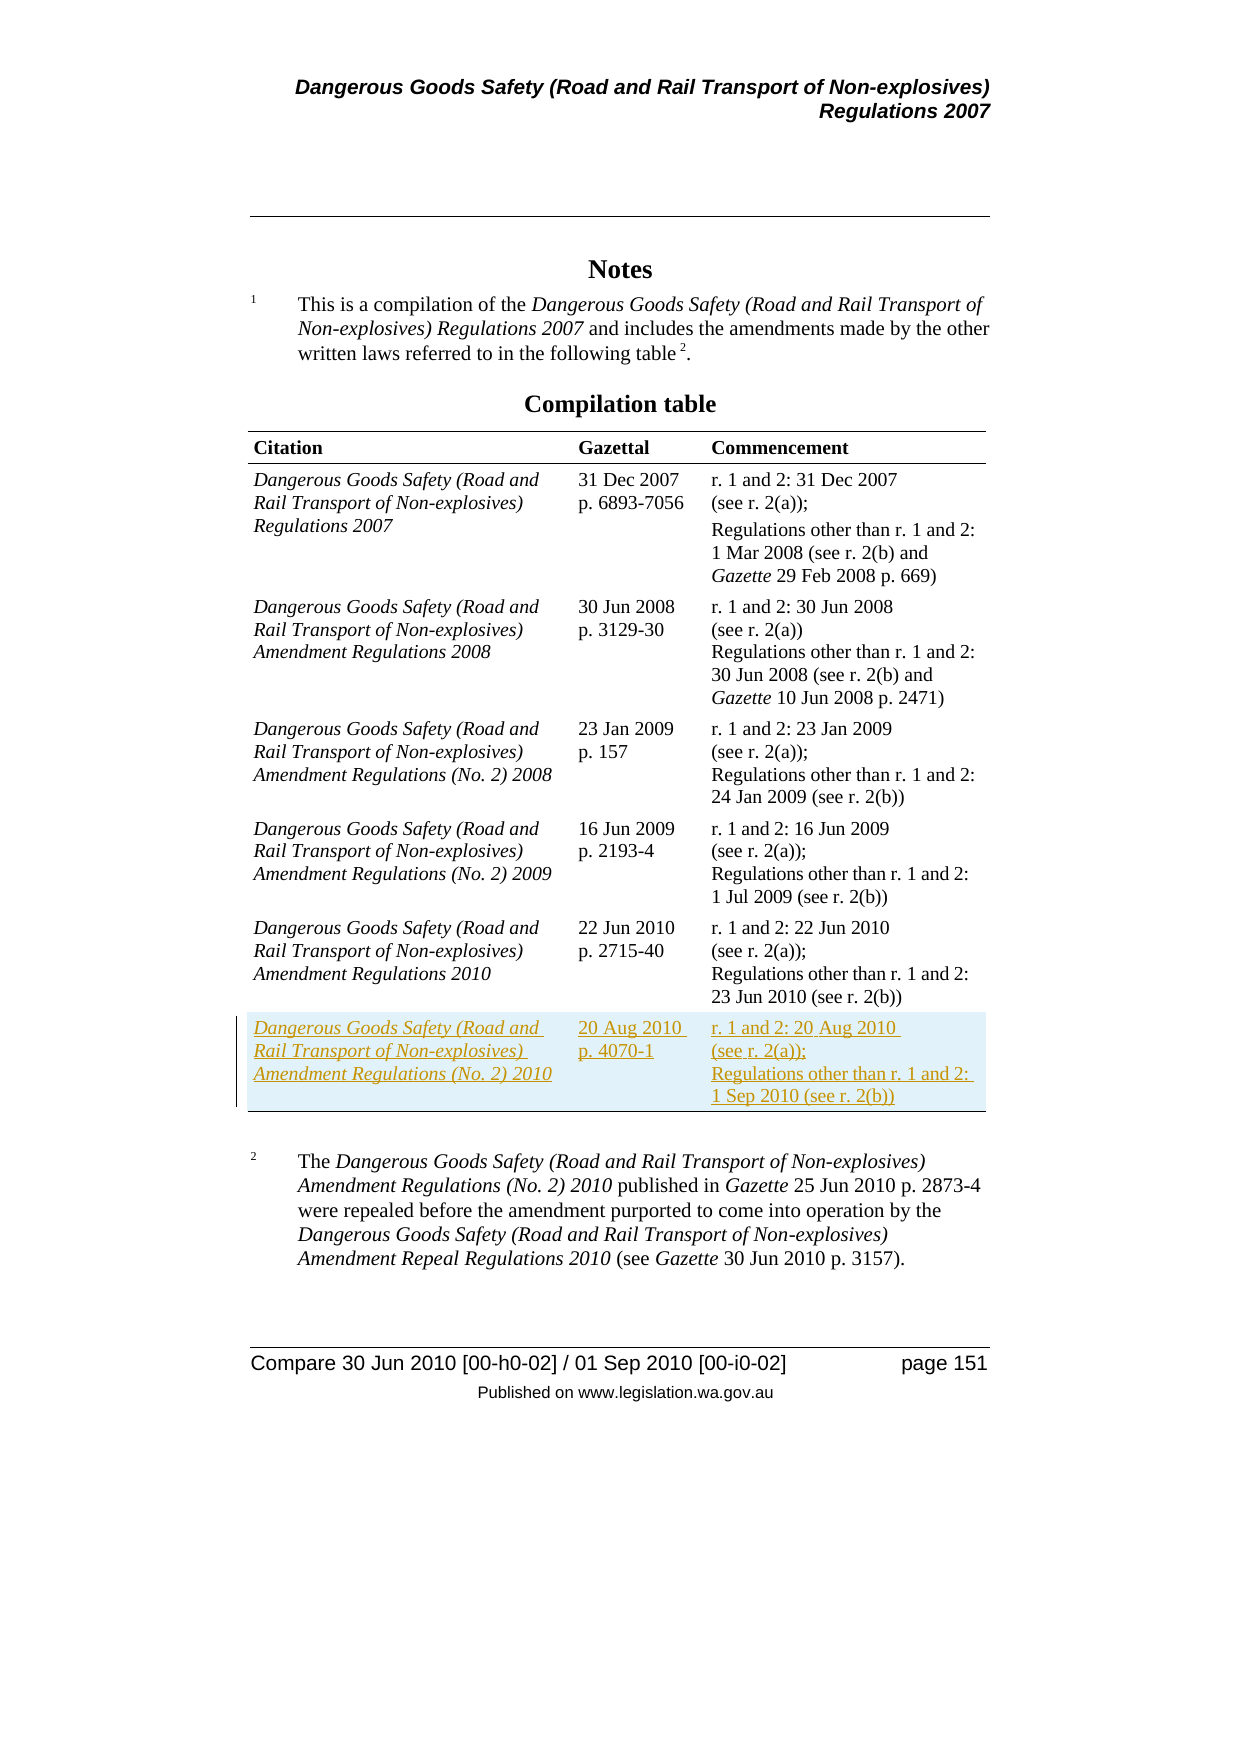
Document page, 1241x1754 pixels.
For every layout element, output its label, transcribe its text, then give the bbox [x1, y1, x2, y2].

text 2 The Dangerous Goods Safety (Road and Rail Transport of Non-explosives) Amendment Regulations (No. 2) 2010 published in Gazette 25 Jun 2010 p. 2873-4 were repealed before the amendment purported to come into operation by the Dangerous Goods Safety (Road and Rail Transport of Non-explosives) Amendment Repeal Regulations 2010 (see Gazette 30 Jun 2010 p. 3157). [250, 1149, 990, 1270]
table_cell r. 1 and 2: 31 Dec 2007 (see r. 2(a)); Regulations other than r. 1 and 2: 1 Mar 2008 (see r. 2(b) and Gazette 29 Feb 2008 p. 669) [705, 464, 986, 591]
table_cell Dangerous Goods Safety (Road and Rail Transport of Non-explosives) Regulations 2007 [248, 464, 572, 591]
table_cell r. 1 and 2: 30 Jun 2008 (see r. 2(a)) Regulations other than r. 1 and 2: 30 Jun 2008 (see r. 2(b) and Gazette 10 Jun 2008 p. 2471) [705, 591, 986, 713]
table_cell r. 1 and 2: 22 Jun 2010 (see r. 2(a)); Regulations other than r. 1 and 2: 23 Jun 2010 (see r. 2(b)) [705, 912, 986, 1012]
text 1 This is a compilation of the Dangerous Goods Safety (Road and Rail Transport of Non-explosives) Regulations 2007 and includes the amendments made by the other written laws referred to in the following table 2. [250, 292, 990, 364]
table_cell 22 Jun 2010 p. 2715-40 [572, 912, 705, 1012]
table_header Gazettal [572, 432, 705, 463]
table_cell 16 Jun 2009 p. 2193-4 [572, 813, 705, 912]
table_cell 31 Dec 2007 p. 6893-7056 [572, 464, 705, 591]
table_cell 23 Jan 2009 p. 157 [572, 713, 705, 812]
table_cell 30 Jun 2008 p. 3129-30 [572, 591, 705, 713]
table_cell Dangerous Goods Safety (Road and Rail Transport of Non-explosives) Amendment Regulations 2010 [248, 912, 572, 1012]
table_header Commencement [705, 432, 986, 463]
table_cell r. 1 and 2: 16 Jun 2009 (see r. 2(a)); Regulations other than r. 1 and 2: 1 Jul 2009 (see r. 2(b)) [705, 813, 986, 912]
subtitle Notes [250, 253, 990, 284]
table_cell Dangerous Goods Safety (Road and Rail Transport of Non-explosives) Amendment Regulations 2008 [248, 591, 572, 713]
subtitle Compilation table [250, 389, 990, 418]
table_cell Dangerous Goods Safety (Road and Rail Transport of Non-explosives) Amendment Regulations (No. 2) 2008 [248, 713, 572, 812]
table_cell r. 1 and 2: 23 Jan 2009 (see r. 2(a)); Regulations other than r. 1 and 2: 24 Jan 2009 (see r. 2(b)) [705, 713, 986, 812]
table_header Citation [248, 432, 572, 463]
table_cell Dangerous Goods Safety (Road and Rail Transport of Non-explosives) Amendment Regulations (No. 2) 2009 [248, 813, 572, 912]
